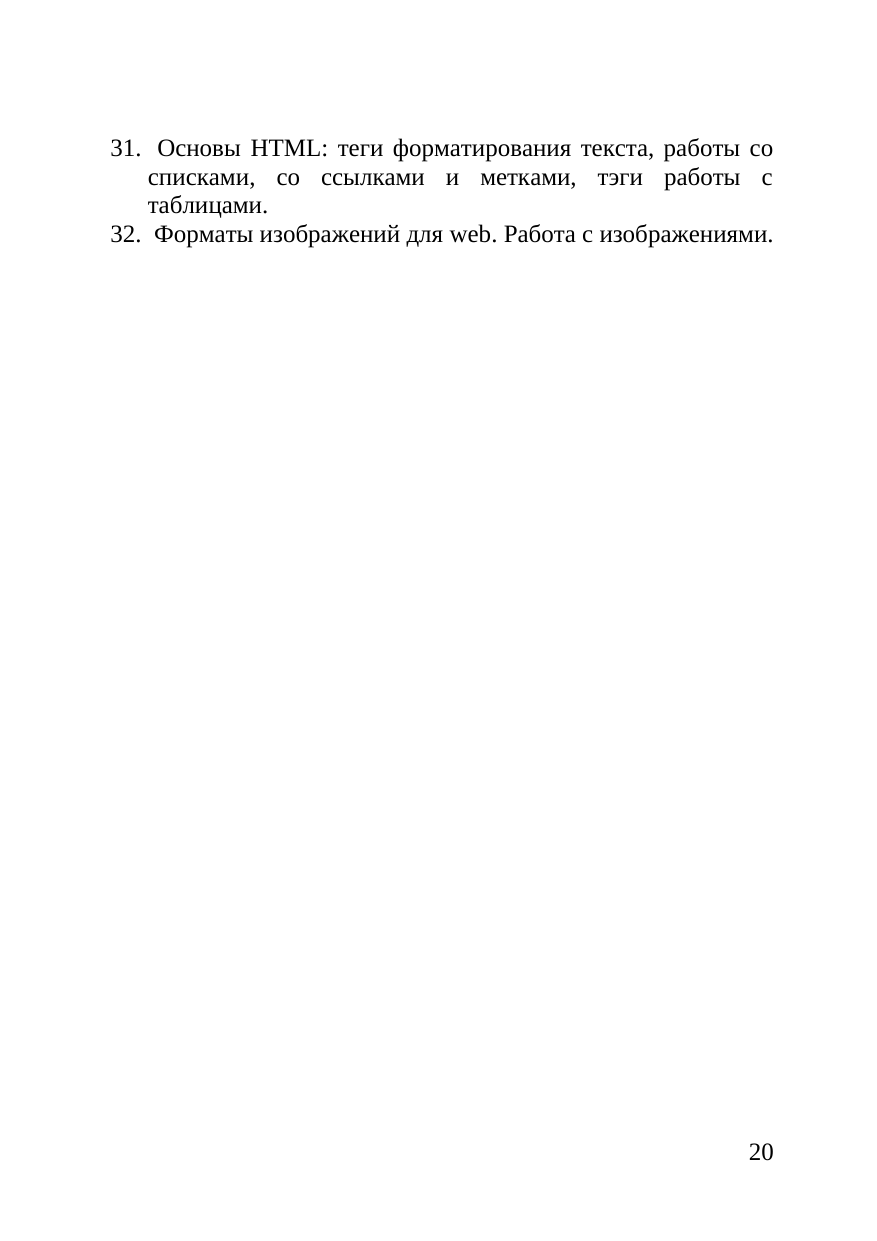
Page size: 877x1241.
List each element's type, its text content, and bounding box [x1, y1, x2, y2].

list Форматы изображений для web. Работа с изображениями. [110, 219, 773, 248]
list Основы HTML: теги форматирования текста, работы со списками, со ссылками и метками, тэги работы с таблицами. [110, 133, 773, 219]
